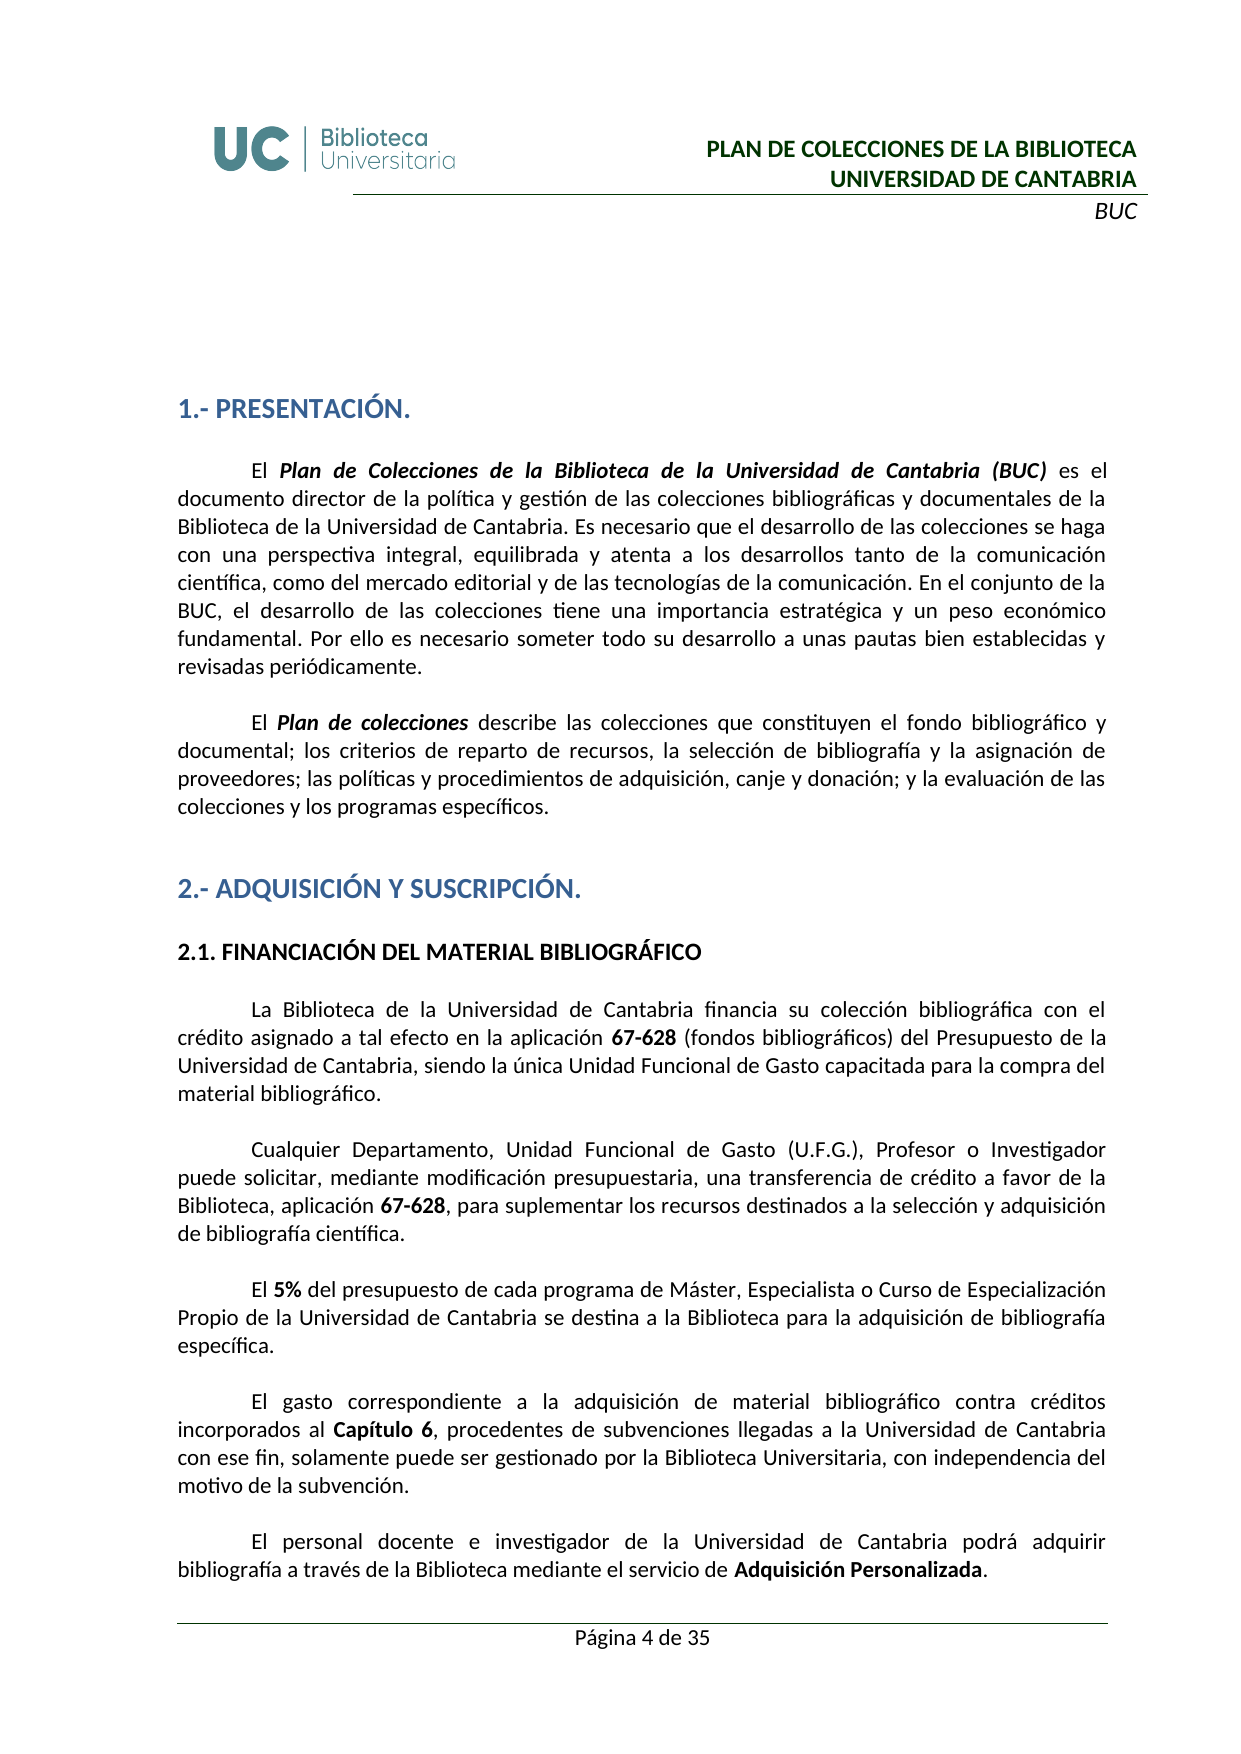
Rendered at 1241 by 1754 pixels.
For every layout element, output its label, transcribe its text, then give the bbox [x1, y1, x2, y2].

picture [177, 75, 493, 227]
subtitle 2.1. FINANCIACIÓN DEL MATERIAL BIBLIOGRÁFICO [177, 937, 1107, 967]
text El 5% del presupuesto de cada programa de Máster, Especialista o Curso de Especialización Propio de la Universidad de Cantabria se destina a la Biblioteca para la adquisición de bibliografía específica. [177, 1275, 1107, 1359]
subtitle 1.- PRESENTACIÓN. [177, 390, 1107, 426]
text La Biblioteca de la Universidad de Cantabria financia su colección bibliográfica con el crédito asignado a tal efecto en la aplicación 67-628 (fondos bibliográficos) del Presupuesto de la Universidad de Cantabria, siendo la única Unidad Funcional de Gasto capacitada para la compra del material bibliográfico. [177, 995, 1107, 1107]
text El personal docente e investigador de la Universidad de Cantabria podrá adquirir bibliografía a través de la Biblioteca mediante el servicio de Adquisición Personalizada. [177, 1527, 1107, 1583]
text El gasto correspondiente a la adquisición de material bibliográfico contra créditos incorporados al Capítulo 6, procedentes de subvenciones llegadas a la Universidad de Cantabria con ese fin, solamente puede ser gestionado por la Biblioteca Universitaria, con independencia del motivo de la subvención. [177, 1387, 1107, 1499]
subtitle 2.- ADQUISICIÓN Y SUSCRIPCIÓN. [177, 870, 1107, 906]
text Cualquier Departamento, Unidad Funcional de Gasto (U.F.G.), Profesor o Investigador puede solicitar, mediante modificación presupuestaria, una transferencia de crédito a favor de la Biblioteca, aplicación 67-628, para suplementar los recursos destinados a la selección y adquisición de bibliografía científica. [177, 1135, 1107, 1247]
text El Plan de colecciones describe las colecciones que constituyen el fondo bibliográfico y documental; los criterios de reparto de recursos, la selección de bibliografía y la asignación de proveedores; las políticas y procedimientos de adquisición, canje y donación; y la evaluación de las colecciones y los programas específicos. [177, 708, 1107, 820]
text El Plan de Colecciones de la Biblioteca de la Universidad de Cantabria (BUC) es el documento director de la política y gestión de las colecciones bibliográficas y documentales de la Biblioteca de la Universidad de Cantabria. Es necesario que el desarrollo de las colecciones se haga con una perspectiva integral, equilibrada y atenta a los desarrollos tanto de la comunicación científica, como del mercado editorial y de las tecnologías de la comunicación. En el conjunto de la BUC, el desarrollo de las colecciones tiene una importancia estratégica y un peso económico fundamental. Por ello es necesario someter todo su desarrollo a unas pautas bien establecidas y revisadas periódicamente. [177, 456, 1107, 680]
